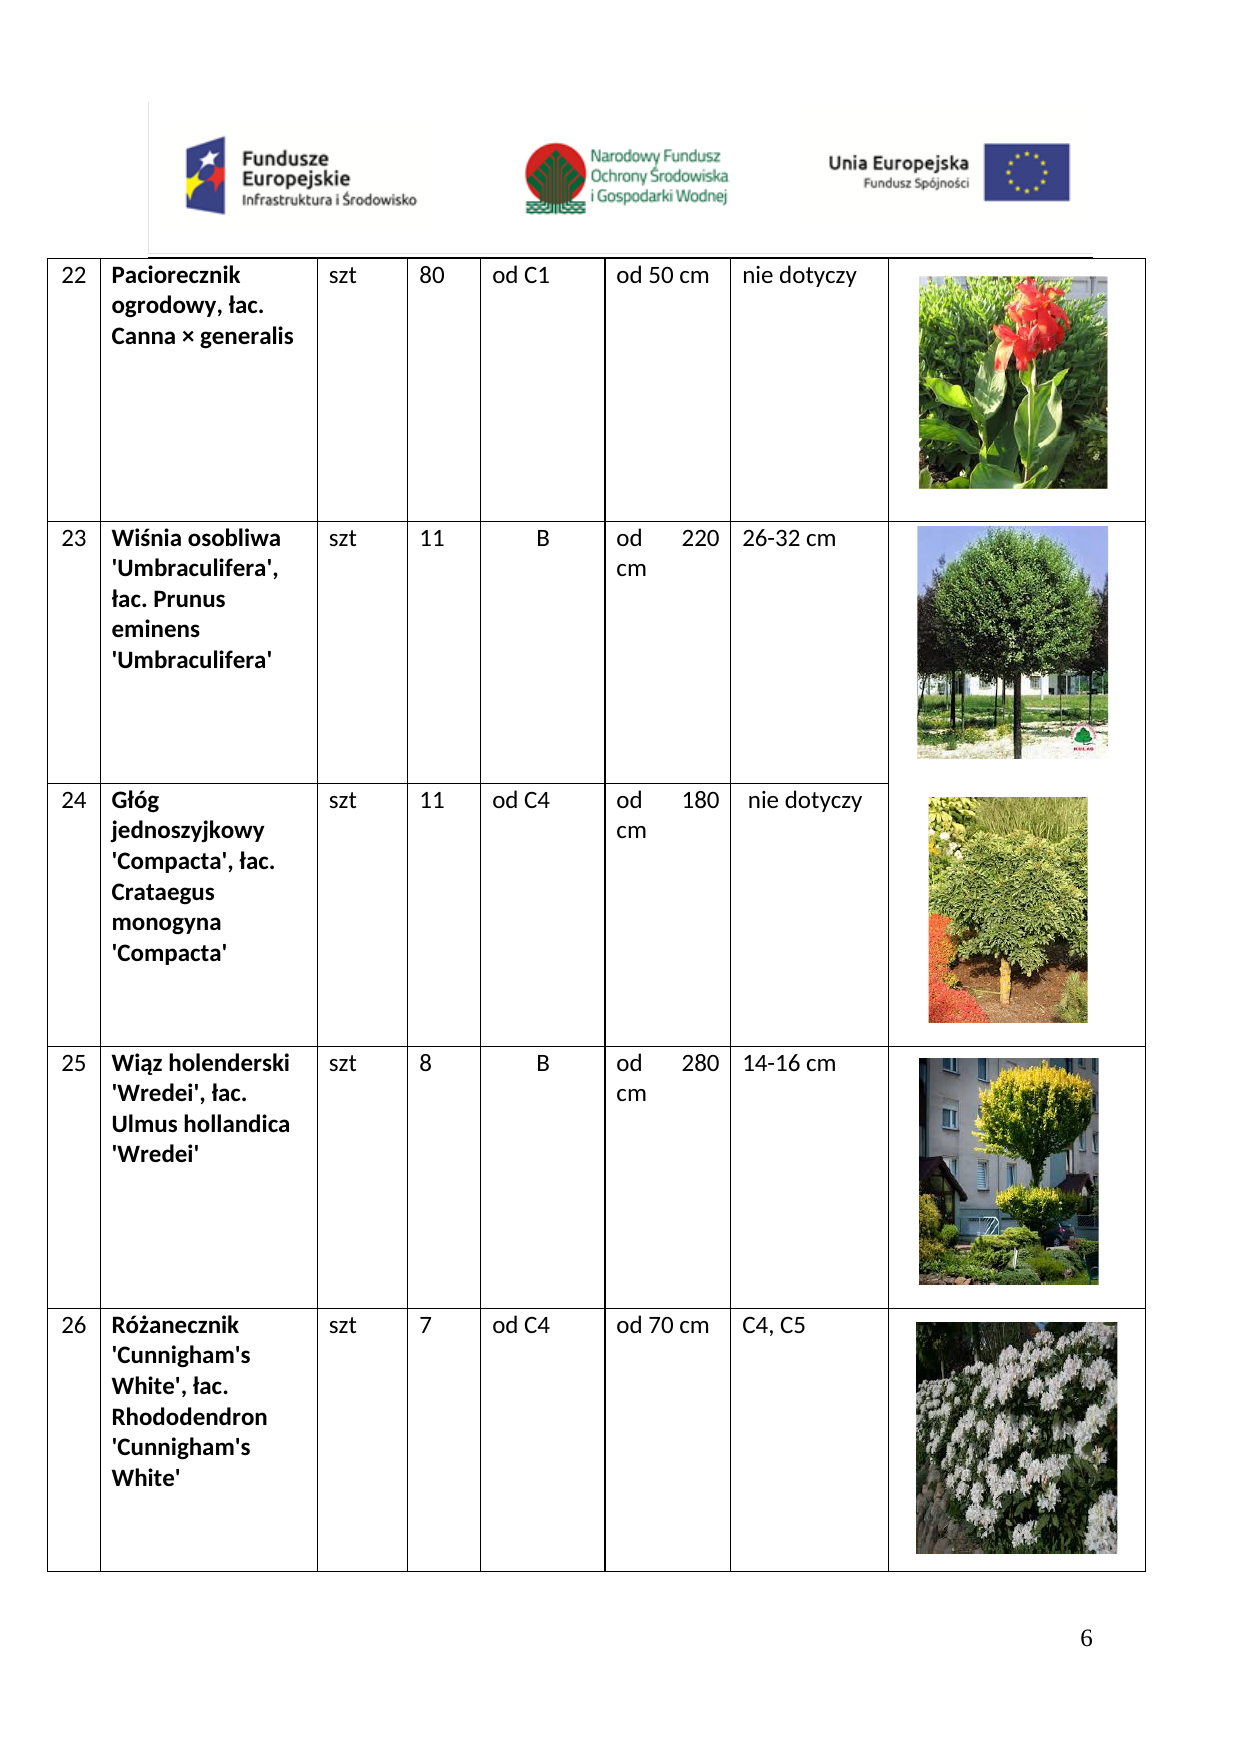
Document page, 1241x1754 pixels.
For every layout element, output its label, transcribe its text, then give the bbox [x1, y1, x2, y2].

table_cell [889, 1309, 1145, 1571]
table_cell B [481, 1047, 604, 1308]
table_cell szt [318, 1309, 407, 1571]
table_cell od 50 cm [606, 259, 730, 521]
table_cell od 180 cm [606, 784, 730, 1046]
table_cell Głóg jednoszyjkowy 'Compacta', łac. Crataegus monogyna 'Compacta' [101, 784, 317, 1046]
table_cell nie dotyczy [731, 784, 888, 1046]
table_cell [889, 259, 1145, 521]
table_cell 24 [48, 784, 100, 1046]
table_cell 23 [48, 522, 100, 783]
table_cell od 70 cm [606, 1309, 730, 1571]
table_cell szt [318, 1047, 407, 1308]
table_cell od 280 cm [606, 1047, 730, 1308]
picture [918, 276, 1108, 489]
table_cell 7 [408, 1309, 480, 1571]
table_cell C4, C5 [731, 1309, 888, 1571]
table_cell nie dotyczy [731, 259, 888, 521]
table_cell 80 [408, 259, 480, 521]
table_cell B [481, 522, 604, 783]
table_cell Różanecznik 'Cunnigham's White', łac. Rhododendron 'Cunnigham's White' [101, 1309, 317, 1571]
table_cell 26 [48, 1309, 100, 1571]
table_cell 11 [408, 784, 480, 1046]
table_cell Wiąz holenderski 'Wredei', łac. Ulmus hollandica 'Wredei' [101, 1047, 317, 1308]
table_cell szt [318, 522, 407, 783]
table_cell 26-32 cm [731, 522, 888, 783]
picture [928, 797, 1088, 1023]
table_cell od C1 [481, 259, 604, 521]
table_cell 22 [48, 259, 100, 521]
table_cell szt [318, 259, 407, 521]
table_cell od C4 [481, 784, 604, 1046]
table_cell 11 [408, 522, 480, 783]
table_cell 8 [408, 1047, 480, 1308]
table_cell od 220 cm [606, 522, 730, 783]
table_cell Paciorecznik ogrodowy, łac. Canna × generalis [101, 259, 317, 521]
table_cell [889, 522, 1145, 1046]
table_cell Wiśnia osobliwa 'Umbraculifera', łac. Prunus eminens 'Umbraculifera' [101, 522, 317, 783]
table_cell 14-16 cm [731, 1047, 888, 1308]
picture [147, 102, 1093, 255]
table_cell 25 [48, 1047, 100, 1308]
table_cell [889, 1047, 1145, 1308]
picture [917, 526, 1109, 759]
table_cell szt [318, 784, 407, 1046]
table_cell od C4 [481, 1309, 604, 1571]
picture [916, 1322, 1118, 1554]
picture [919, 1058, 1099, 1285]
